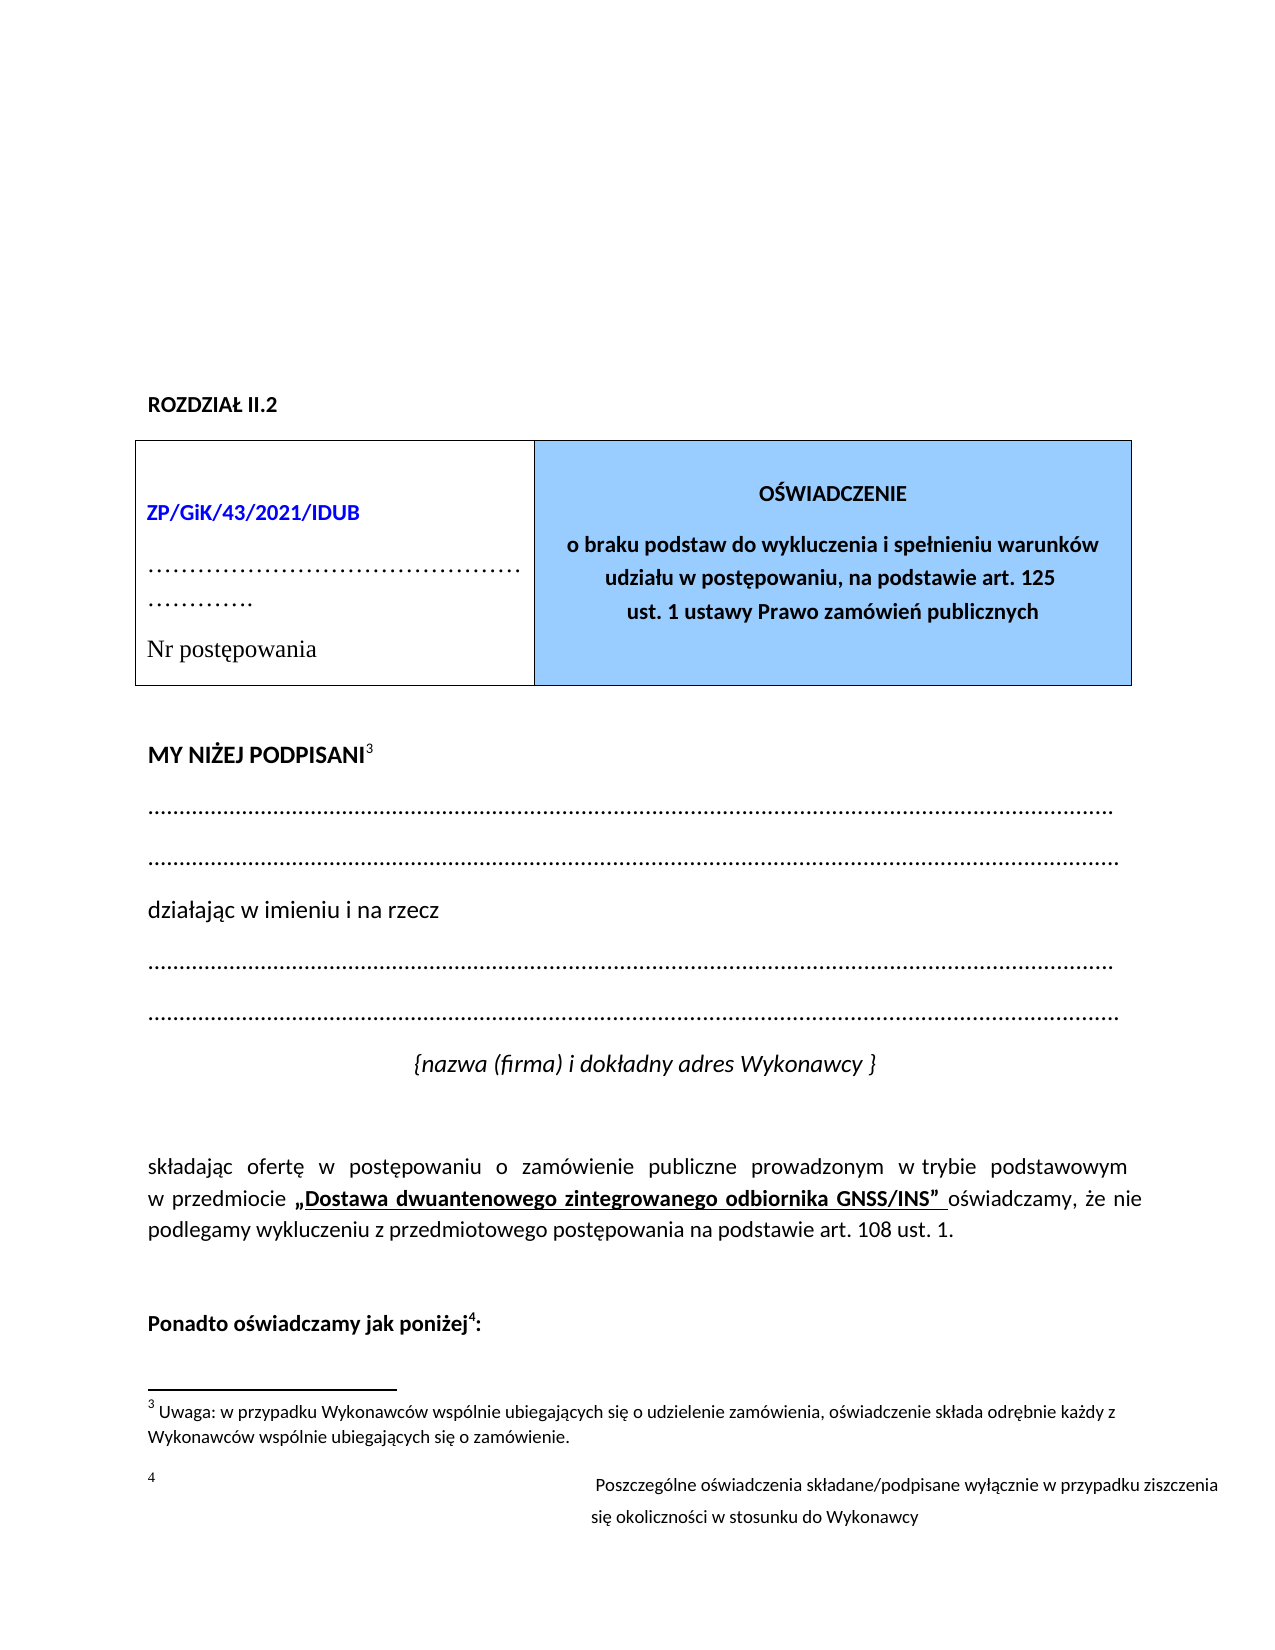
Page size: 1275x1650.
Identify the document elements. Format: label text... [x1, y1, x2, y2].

text ROZDZIAŁ II.2 [148, 390, 1187, 418]
text składając ofertę w postępowaniu o zamówienie publiczne prowadzonym w trybie podstawowym w przedmiocie „Dostawa dwuantenowego zintegrowanego odbiornika GNSS/INS” oświadczamy, że nie podlegamy wykluczeniu z przedmiotowego postępowania na podstawie art. 108 ust. 1. [148, 1152, 1142, 1243]
text MY NIŻEJ PODPISANI [148, 739, 1142, 770]
text działając w imieniu i na rzecz [148, 894, 1142, 924]
text Ponadto oświadczamy jak poniżej: [148, 1309, 1142, 1337]
text {nazwa (firma) i dokładny adres Wykonawcy } [148, 1049, 1142, 1079]
table_header ZP/GiK/43/2021/IDUB …………………………………………………. Nr postępowania [136, 441, 534, 685]
table_header OŚWIADCZENIE o braku podstaw do wykluczenia i spełnieniu warunków udziału w postępowaniu, na podstawie art. 125 ust. 1 ustawy Prawo zamówień publicznych [535, 441, 1131, 685]
